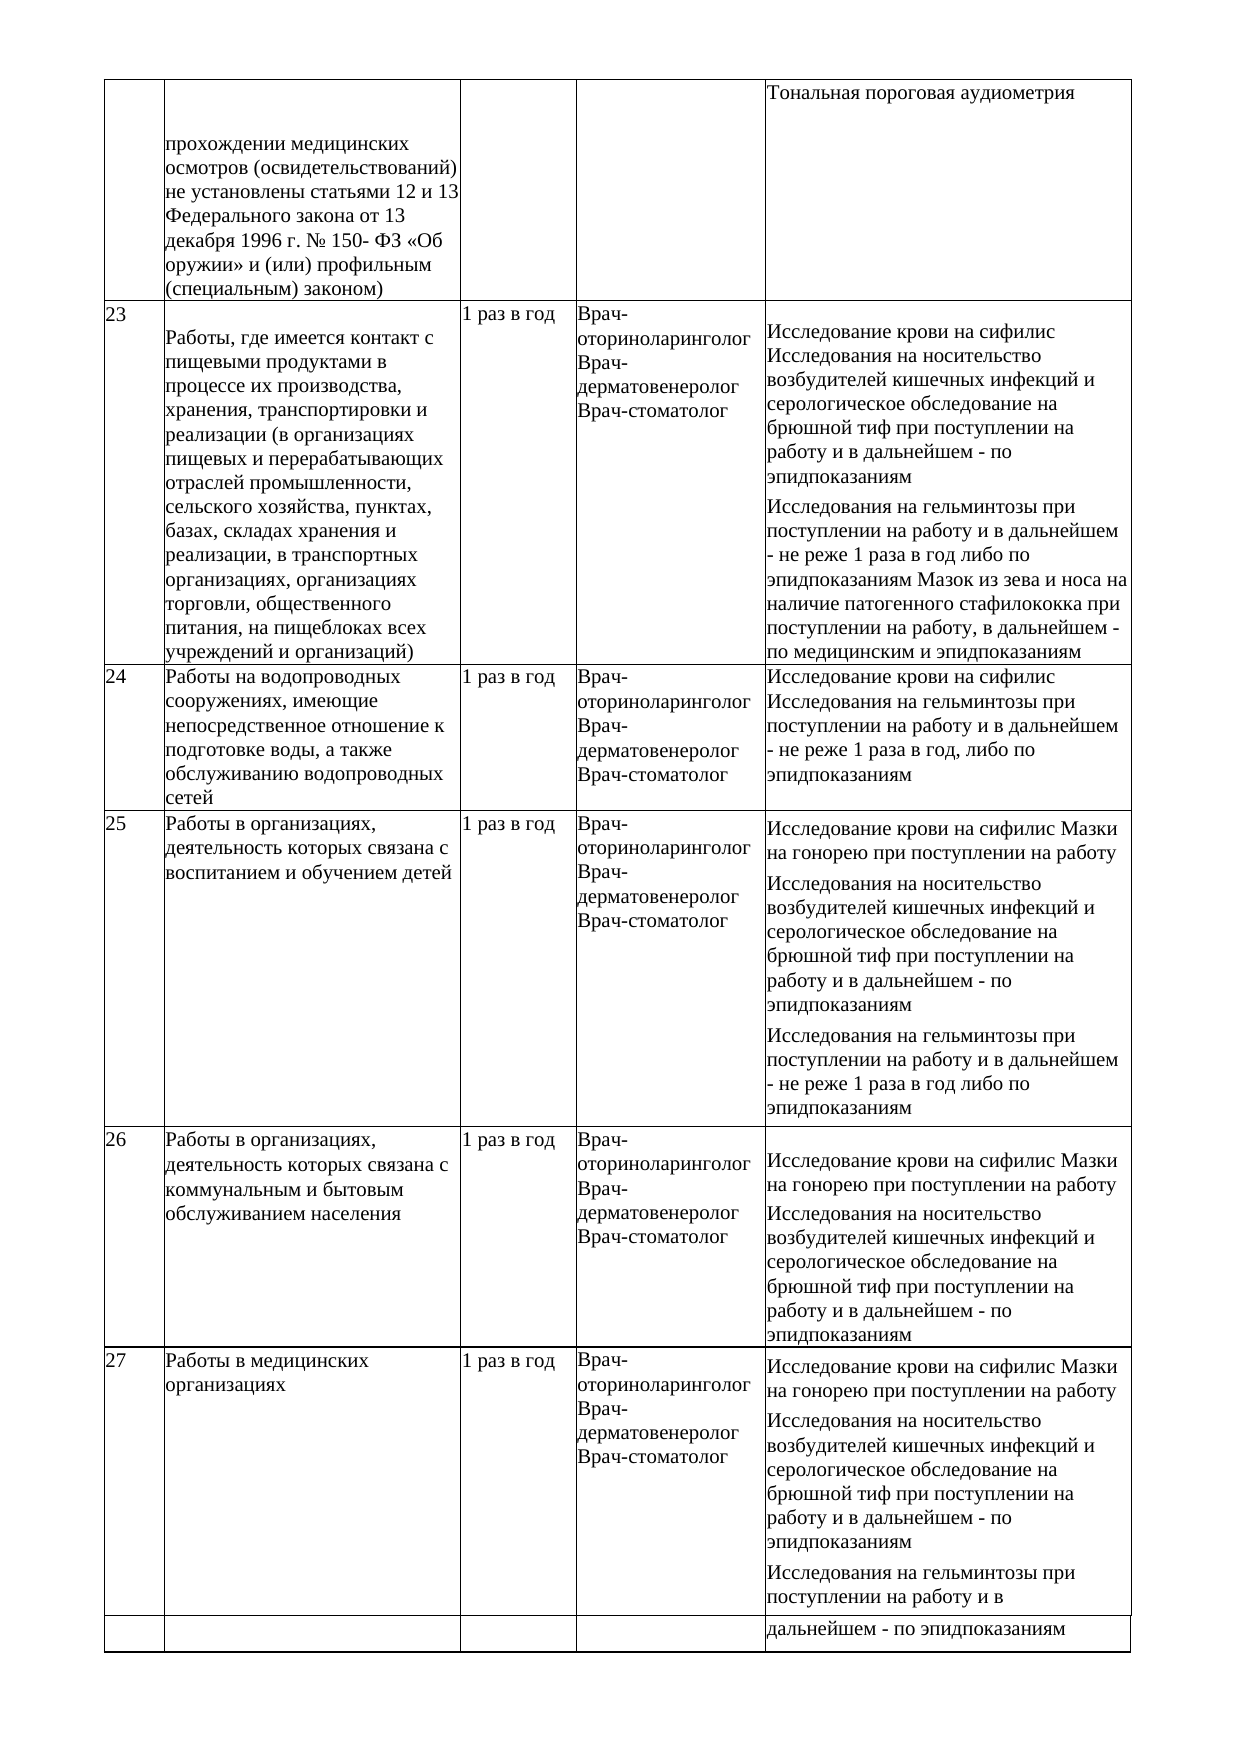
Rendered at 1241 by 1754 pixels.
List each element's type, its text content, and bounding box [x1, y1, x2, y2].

table_cell Исследование крови на сифилис Исследования на гельминтозы при поступлении на работу и в дальнейшем - не реже 1 раза в год, либо по эпидпоказаниям [766, 665, 1131, 809]
table_cell [165, 1616, 460, 1651]
table_cell 1 раз в год [461, 301, 576, 663]
table_cell Врач- оториноларинголог Врач- дерматовенеролог Врач-стоматолог [577, 1127, 765, 1346]
table_header [105, 80, 164, 300]
table_cell Работы в медицинских организациях [165, 1348, 460, 1614]
table_cell Врач- оториноларинголог Врач- дерматовенеролог Врач-стоматолог [577, 301, 765, 663]
table_header Тональная пороговая аудиометрия [766, 80, 1131, 300]
table_cell 1 раз в год [461, 1348, 576, 1614]
table_cell Исследование крови на сифилис Мазки на гонорею при поступлении на работу Исследования на носительство возбудителей кишечных инфекций и серологическое обследование на брюшной тиф при поступлении на работу и в дальнейшем - по эпидпоказаниям [766, 1127, 1131, 1346]
table_cell Исследование крови на сифилис Мазки на гонорею при поступлении на работу Исследования на носительство возбудителей кишечных инфекций и серологическое обследование на брюшной тиф при поступлении на работу и в дальнейшем - по эпидпоказаниям Исследования на гельминтозы при поступлении на работу и в [766, 1348, 1131, 1614]
table_cell 27 [105, 1348, 164, 1614]
table_cell [461, 1616, 576, 1651]
table_cell Врач- оториноларинголог Врач- дерматовенеролог Врач-стоматолог [577, 665, 765, 809]
table_cell Работы в организациях, деятельность которых связана с воспитанием и обучением детей [165, 811, 460, 1126]
table_cell [105, 1616, 164, 1651]
table_header [461, 80, 576, 300]
table_cell 24 [105, 665, 164, 809]
table_cell Врач- оториноларинголог Врач- дерматовенеролог Врач-стоматолог [577, 811, 765, 1126]
table_cell дальнейшем - по эпидпоказаниям [766, 1616, 1130, 1651]
table_cell 23 [105, 301, 164, 663]
table_header прохождении медицинских осмотров (освидетельствований) не установлены статьями 12 и 13 Федерального закона от 13 декабря 1996 г. № 150- ФЗ «Об оружии» и (или) профильным (специальным) законом) [165, 80, 460, 300]
table_cell Врач- оториноларинголог Врач- дерматовенеролог Врач-стоматолог [577, 1348, 765, 1614]
table_cell Работы в организациях, деятельность которых связана с коммунальным и бытовым обслуживанием населения [165, 1127, 460, 1346]
table_cell 25 [105, 811, 164, 1126]
table_cell [577, 1616, 765, 1651]
table_cell Работы на водопроводных сооружениях, имеющие непосредственное отношение к подготовке воды, а также обслуживанию водопроводных сетей [165, 665, 460, 809]
table_cell Исследование крови на сифилис Исследования на носительство возбудителей кишечных инфекций и серологическое обследование на брюшной тиф при поступлении на работу и в дальнейшем - по эпидпоказаниям Исследования на гельминтозы при поступлении на работу и в дальнейшем - не реже 1 раза в год либо по эпидпоказаниям Мазок из зева и носа на наличие патогенного стафилококка при поступлении на работу, в дальнейшем - по медицинским и эпидпоказаниям [766, 301, 1131, 663]
table_header [577, 80, 765, 300]
table_cell Работы, где имеется контакт с пищевыми продуктами в процессе их производства, хранения, транспортировки и реализации (в организациях пищевых и перерабатывающих отраслей промышленности, сельского хозяйства, пунктах, базах, складах хранения и реализации, в транспортных организациях, организациях торговли, общественного питания, на пищеблоках всех учреждений и организаций) [165, 301, 460, 663]
table_cell Исследование крови на сифилис Мазки на гонорею при поступлении на работу Исследования на носительство возбудителей кишечных инфекций и серологическое обследование на брюшной тиф при поступлении на работу и в дальнейшем - по эпидпоказаниям Исследования на гельминтозы при поступлении на работу и в дальнейшем - не реже 1 раза в год либо по эпидпоказаниям [766, 811, 1131, 1126]
table_cell 1 раз в год [461, 665, 576, 809]
table_cell 1 раз в год [461, 811, 576, 1126]
table_cell 26 [105, 1127, 164, 1346]
table_cell 1 раз в год [461, 1127, 576, 1346]
